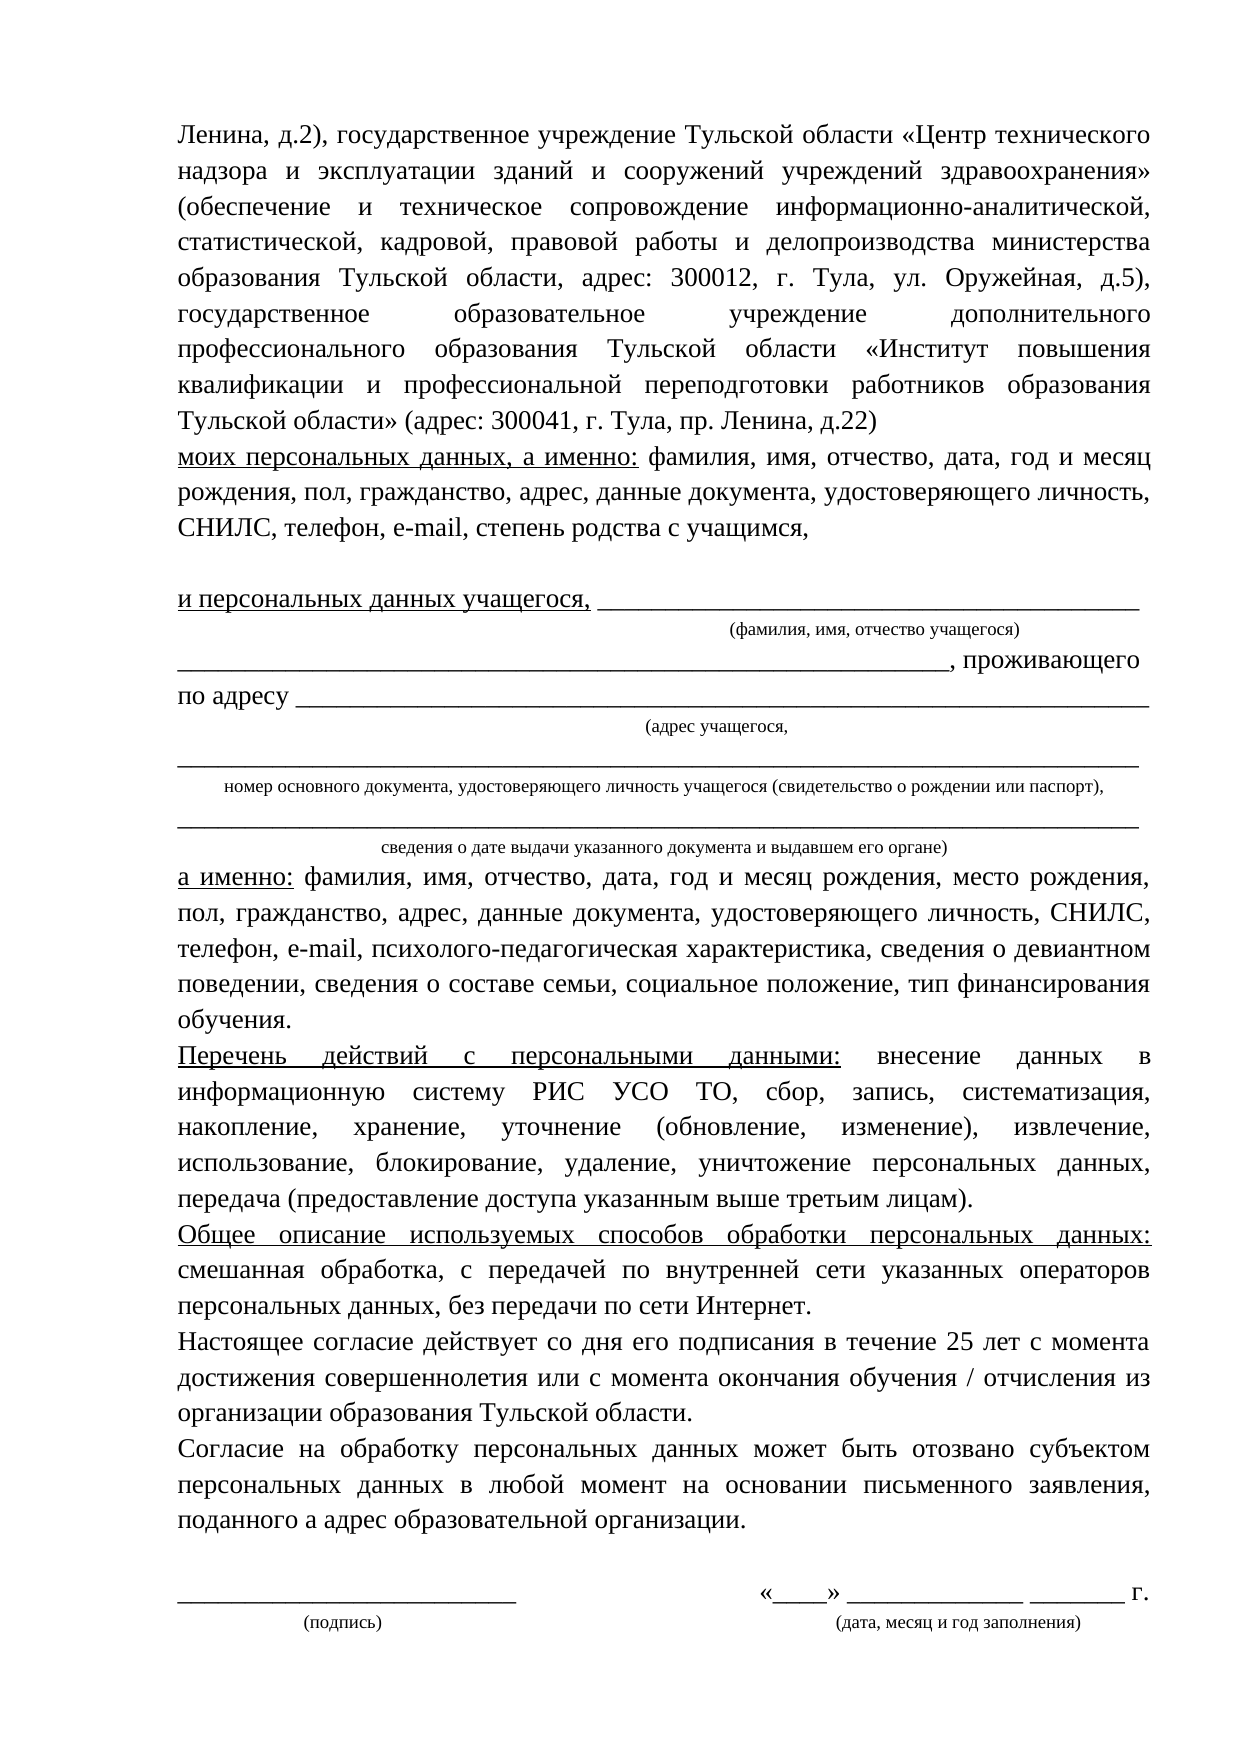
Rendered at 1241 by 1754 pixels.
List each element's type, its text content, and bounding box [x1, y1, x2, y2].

text _________________________________________________________, проживающего [177, 643, 1152, 674]
text _______________________________________________________________________ [177, 739, 1152, 771]
text Согласие на обработку персональных данных может быть отозвано субъектом персональных данных в любой момент на основании письменного заявления, поданного а адрес образовательной организации. [177, 1432, 1152, 1535]
text номер основного документа, удостоверяющего личность учащегося (свидетельство о рождении или паспорт), [177, 775, 1152, 797]
text (подпись) (дата, месяц и год заполнения) [177, 1611, 1152, 1632]
text а именно: фамилия, имя, отчество, дата, год и месяц рождения, место рождения, пол, гражданство, адрес, данные документа, удостоверяющего личность, СНИЛС, телефон, e-mail, психолого-педагогическая характеристика, сведения о девиантном поведении, сведения о составе семьи, социальное положение, тип финансирования обучения. [177, 860, 1152, 1034]
text Общее описание используемых способов обработки персональных данных: смешанная обработка, с передачей по внутренней сети указанных операторов персональных данных, без передачи по сети Интернет. [177, 1246, 1152, 1320]
text (адрес учащегося, [177, 714, 1152, 736]
text _______________________________________________________________________ [177, 800, 1152, 831]
text (фамилия, имя, отчество учащегося) [177, 618, 1152, 640]
text Перечень действий с персональными данными: внесение данных в информационную систему РИС УСО ТО, сбор, запись, систематизация, накопление, хранение, уточнение (обновление, изменение), извлечение, использование, блокирование, удаление, уничтожение персональных данных, передача (предоставление доступа указанным выше третьим лицам). [177, 1039, 1152, 1213]
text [177, 118, 1152, 435]
text по адресу _______________________________________________________________ [177, 679, 1152, 710]
text и персональных данных учащегося, ________________________________________ [177, 583, 1152, 614]
text моих персональных данных, а именно: фамилия, имя, отчество, дата, год и месяц рождения, пол, гражданство, адрес, данные документа, удостоверяющего личность, СНИЛС, телефон, e-mail, степень родства с учащимся, [177, 440, 1152, 542]
text _________________________ «____» _____________ _______ г. [177, 1575, 1152, 1606]
text Настоящее согласие действует со дня его подписания в течение 25 лет с момента достижения совершеннолетия или с момента окончания обучения / отчисления из организации образования Тульской области. [177, 1325, 1152, 1427]
text Общее описание используемых способов обработки персональных данных: смешанная обработка, с передачей по внутренней сети указанных операторов персональных данных, без передачи по сети Интернет. [177, 1218, 1152, 1245]
text сведения о дате выдачи указанного документа и выдавшем его органе) [177, 836, 1152, 857]
